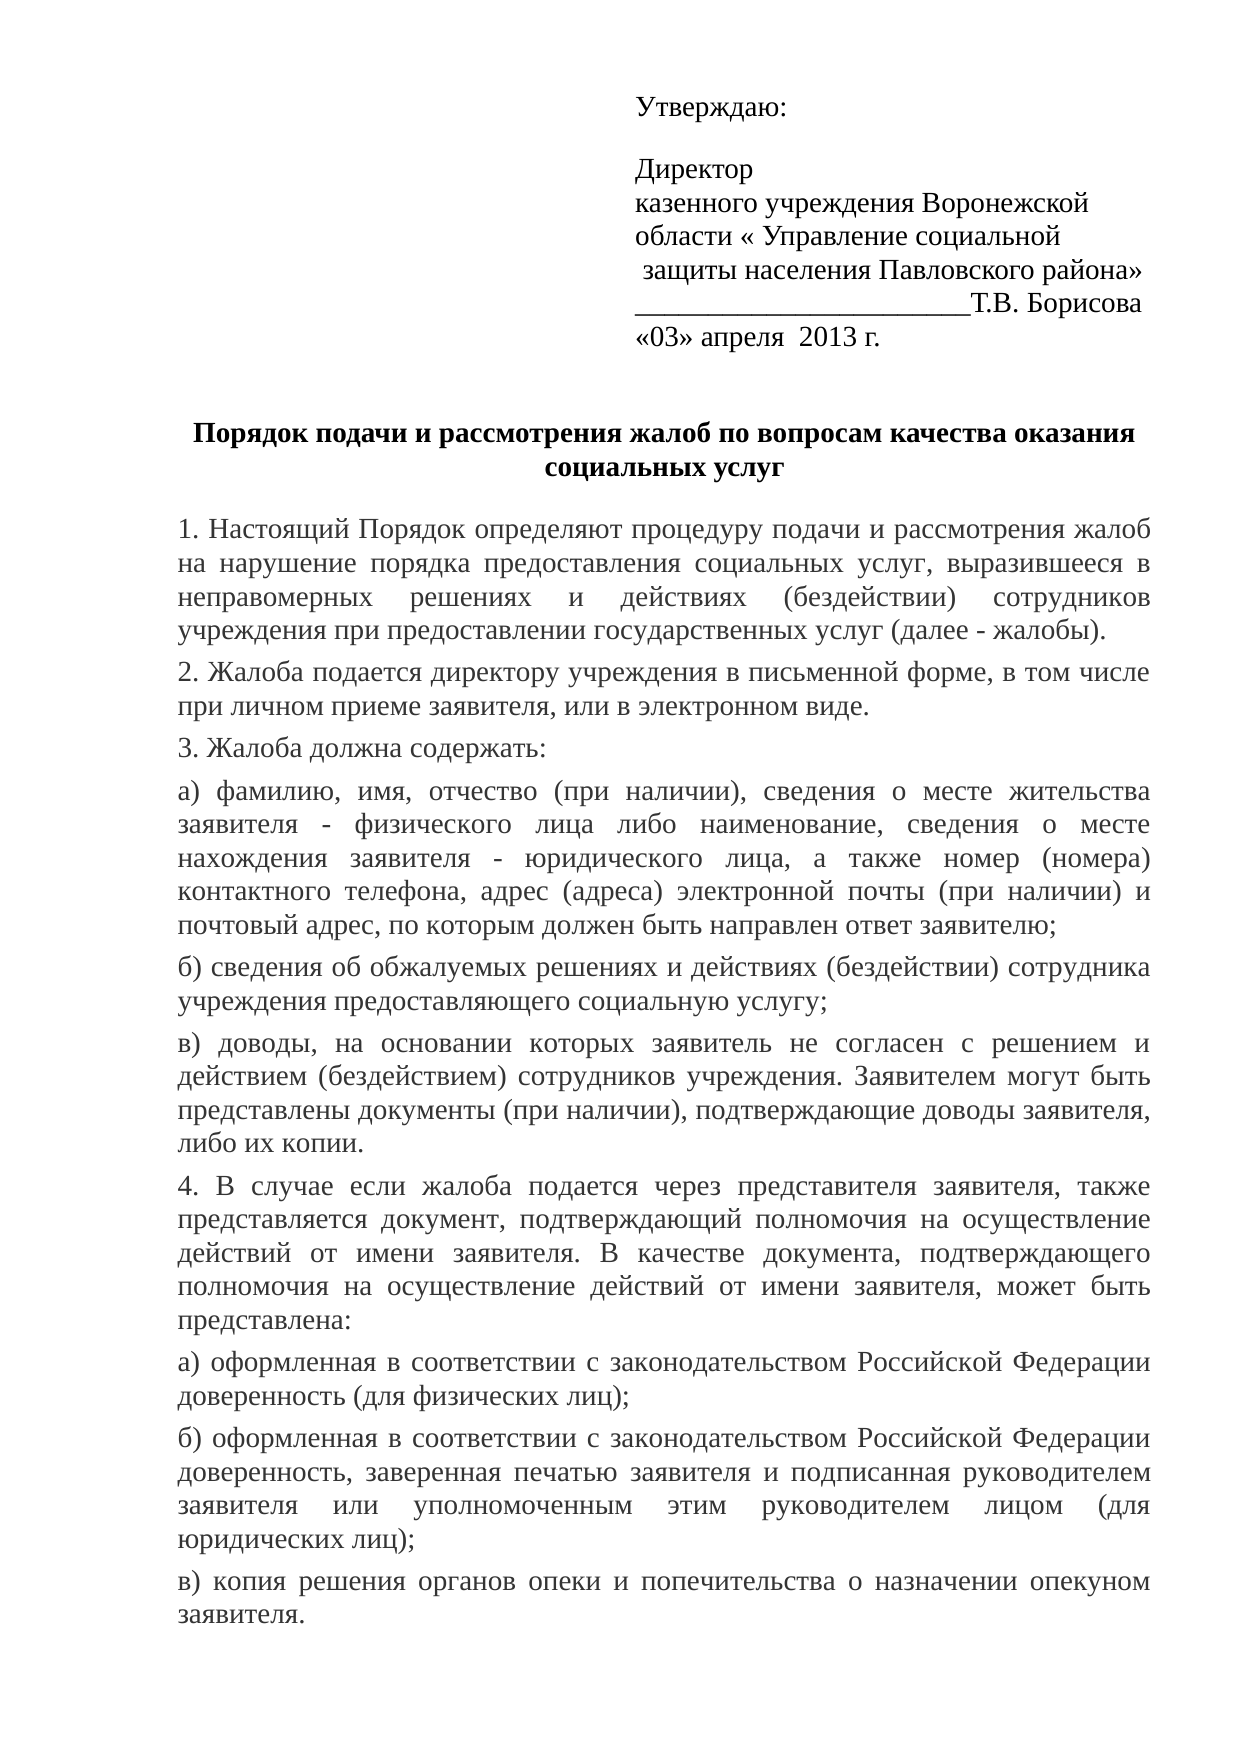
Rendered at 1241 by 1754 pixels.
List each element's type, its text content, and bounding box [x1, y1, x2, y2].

text в) доводы, на основании которых заявитель не согласен с решением и действием (бездействием) сотрудников учреждения. Заявителем могут быть представлены документы (при наличии), подтверждающие доводы заявителя, либо их копии. [177, 1025, 1152, 1159]
text Утверждаю: [177, 89, 1152, 122]
text защиты населения Павловского района» [177, 252, 1152, 286]
text Директор [177, 151, 1152, 185]
text 4. В случае если жалоба подается через представителя заявителя, также представляется документ, подтверждающий полномочия на осуществление действий от имени заявителя. В качестве документа, подтверждающего полномочия на осуществление действий от имени заявителя, может быть представлена: [177, 1168, 1152, 1336]
text а) оформленная в соответствии с законодательством Российской Федерации доверенность (для физических лиц); [177, 1344, 1152, 1411]
text «03» апреля 2013 г. [177, 319, 1152, 353]
text 3. Жалоба должна содержать: [177, 730, 1152, 764]
text а) фамилию, имя, отчество (при наличии), сведения о месте жительства заявителя - физического лица либо наименование, сведения о месте нахождения заявителя - юридического лица, а также номер (номера) контактного телефона, адрес (адреса) электронной почты (при наличии) и почтовый адрес, по которым должен быть направлен ответ заявителю; [177, 773, 1152, 940]
text _______________________Т.В. Борисова [177, 286, 1152, 319]
text б) сведения об обжалуемых решениях и действиях (бездействии) сотрудника учреждения предоставляющего социальную услугу; [177, 949, 1152, 1016]
text казенного учреждения Воронежской [177, 185, 1152, 218]
text Порядок подачи и рассмотрения жалоб по вопросам качества оказания социальных услуг [177, 415, 1152, 482]
text б) оформленная в соответствии с законодательством Российской Федерации доверенность, заверенная печатью заявителя и подписанная руководителем заявителя или уполномоченным этим руководителем лицом (для юридических лиц); [177, 1420, 1152, 1554]
text области « Управление социальной [177, 218, 1152, 252]
text в) копия решения органов опеки и попечительства о назначении опекуном заявителя. [177, 1563, 1152, 1630]
text 2. Жалоба подается директору учреждения в письменной форме, в том числе при личном приеме заявителя, или в электронном виде. [177, 654, 1152, 722]
text 1. Настоящий Порядок определяют процедуру подачи и рассмотрения жалоб на нарушение порядка предоставления социальных услуг, выразившееся в неправомерных решениях и действиях (бездействии) сотрудников учреждения при предоставлении государственных услуг (далее - жалобы). [177, 512, 1152, 646]
